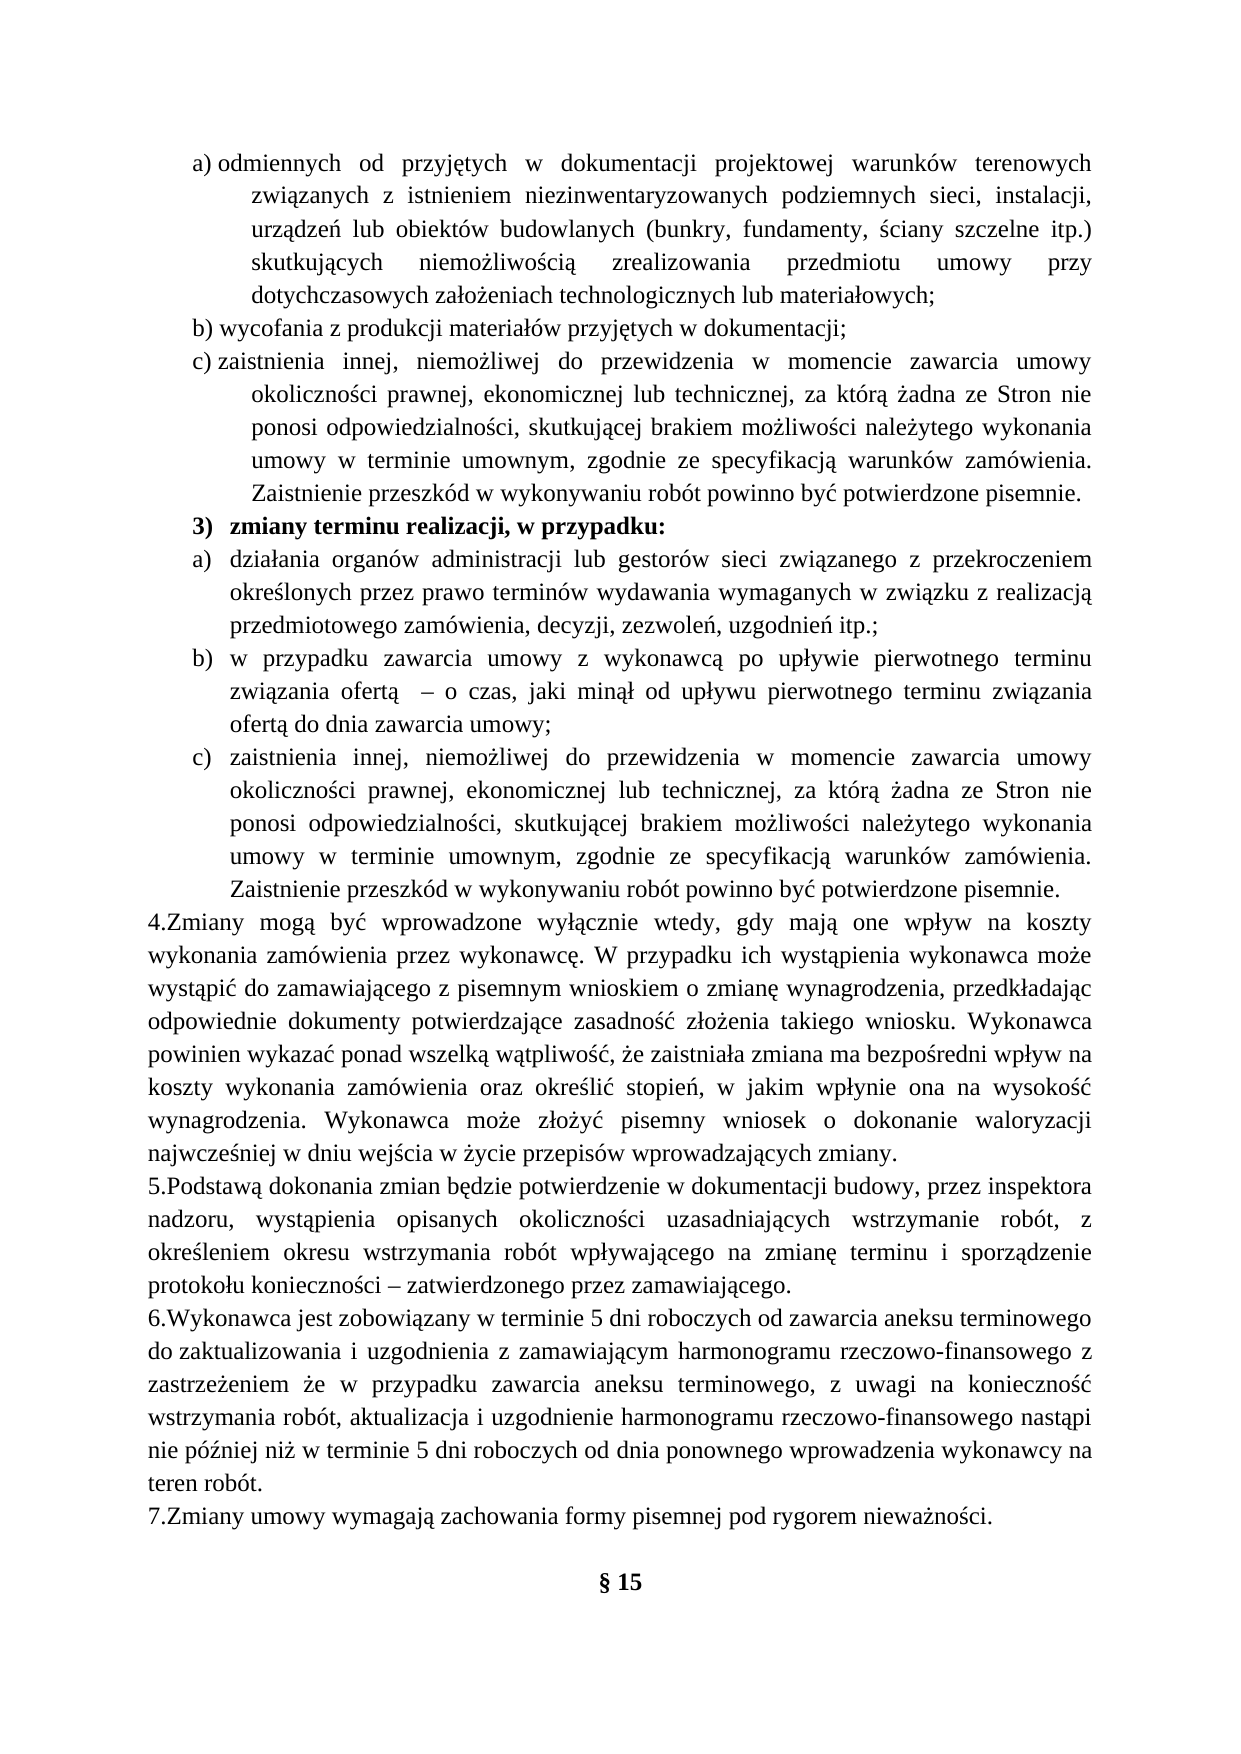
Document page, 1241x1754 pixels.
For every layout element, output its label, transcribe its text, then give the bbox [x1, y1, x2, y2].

text 5.Podstawą dokonania zmian będzie potwierdzenie w dokumentacji budowy, przez inspektora nadzoru, wystąpienia opisanych okoliczności uzasadniających wstrzymanie robót, z określeniem okresu wstrzymania robót wpływającego na zmianę terminu i sporządzenie protokołu konieczności – zatwierdzonego przez zamawiającego. [148, 1171, 1093, 1299]
list odmiennych od przyjętych w dokumentacji projektowej warunków terenowych związanych z istnieniem niezinwentaryzowanych podziemnych sieci, instalacji, urządzeń lub obiektów budowlanych (bunkry, fundamenty, ściany szczelne itp.) skutkujących niemożliwością zrealizowania przedmiotu umowy przy dotychczasowych założeniach technologicznych lub materiałowych; [192, 148, 1093, 308]
text 4.Zmiany mogą być wprowadzone wyłącznie wtedy, gdy mają one wpływ na koszty wykonania zamówienia przez wykonawcę. W przypadku ich wystąpienia wykonawca może wystąpić do zamawiającego z pisemnym wnioskiem o zmianę wynagrodzenia, przedkładając odpowiednie dokumenty potwierdzające zasadność złożenia takiego wniosku. Wykonawca powinien wykazać ponad wszelką wątpliwość, że zaistniała zmiana ma bezpośredni wpływ na koszty wykonania zamówienia oraz określić stopień, w jakim wpłynie ona na wysokość wynagrodzenia. Wykonawca może złożyć pisemny wniosek o dokonanie waloryzacji najwcześniej w dniu wejścia w życie przepisów wprowadzających zmiany. [148, 907, 1093, 1167]
text 6.Wykonawca jest zobowiązany w terminie 5 dni roboczych od zawarcia aneksu terminowego do zaktualizowania i uzgodnienia z zamawiającym harmonogramu rzeczowo-finansowego z zastrzeżeniem że w przypadku zawarcia aneksu terminowego, z uwagi na konieczność wstrzymania robót, aktualizacja i uzgodnienie harmonogramu rzeczowo-finansowego nastąpi nie później niż w terminie 5 dni roboczych od dnia ponownego wprowadzenia wykonawcy na teren robót. [148, 1303, 1093, 1497]
text § 15 [148, 1567, 1093, 1596]
list działania organów administracji lub gestorów sieci związanego z przekroczeniem określonych przez prawo terminów wydawania wymaganych w związku z realizacją przedmiotowego zamówienia, decyzji, zezwoleń, uzgodnień itp.; [192, 544, 1093, 639]
list zmiany terminu realizacji, w przypadku: [192, 511, 1093, 539]
text 7.Zmiany umowy wymagają zachowania formy pisemnej pod rygorem nieważności. [148, 1501, 1093, 1530]
list w przypadku zawarcia umowy z wykonawcą po upływie pierwotnego terminu związania ofertą – o czas, jaki minął od upływu pierwotnego terminu związania ofertą do dnia zawarcia umowy; [192, 643, 1093, 738]
list wycofania z produkcji materiałów przyjętych w dokumentacji; [192, 313, 1093, 341]
